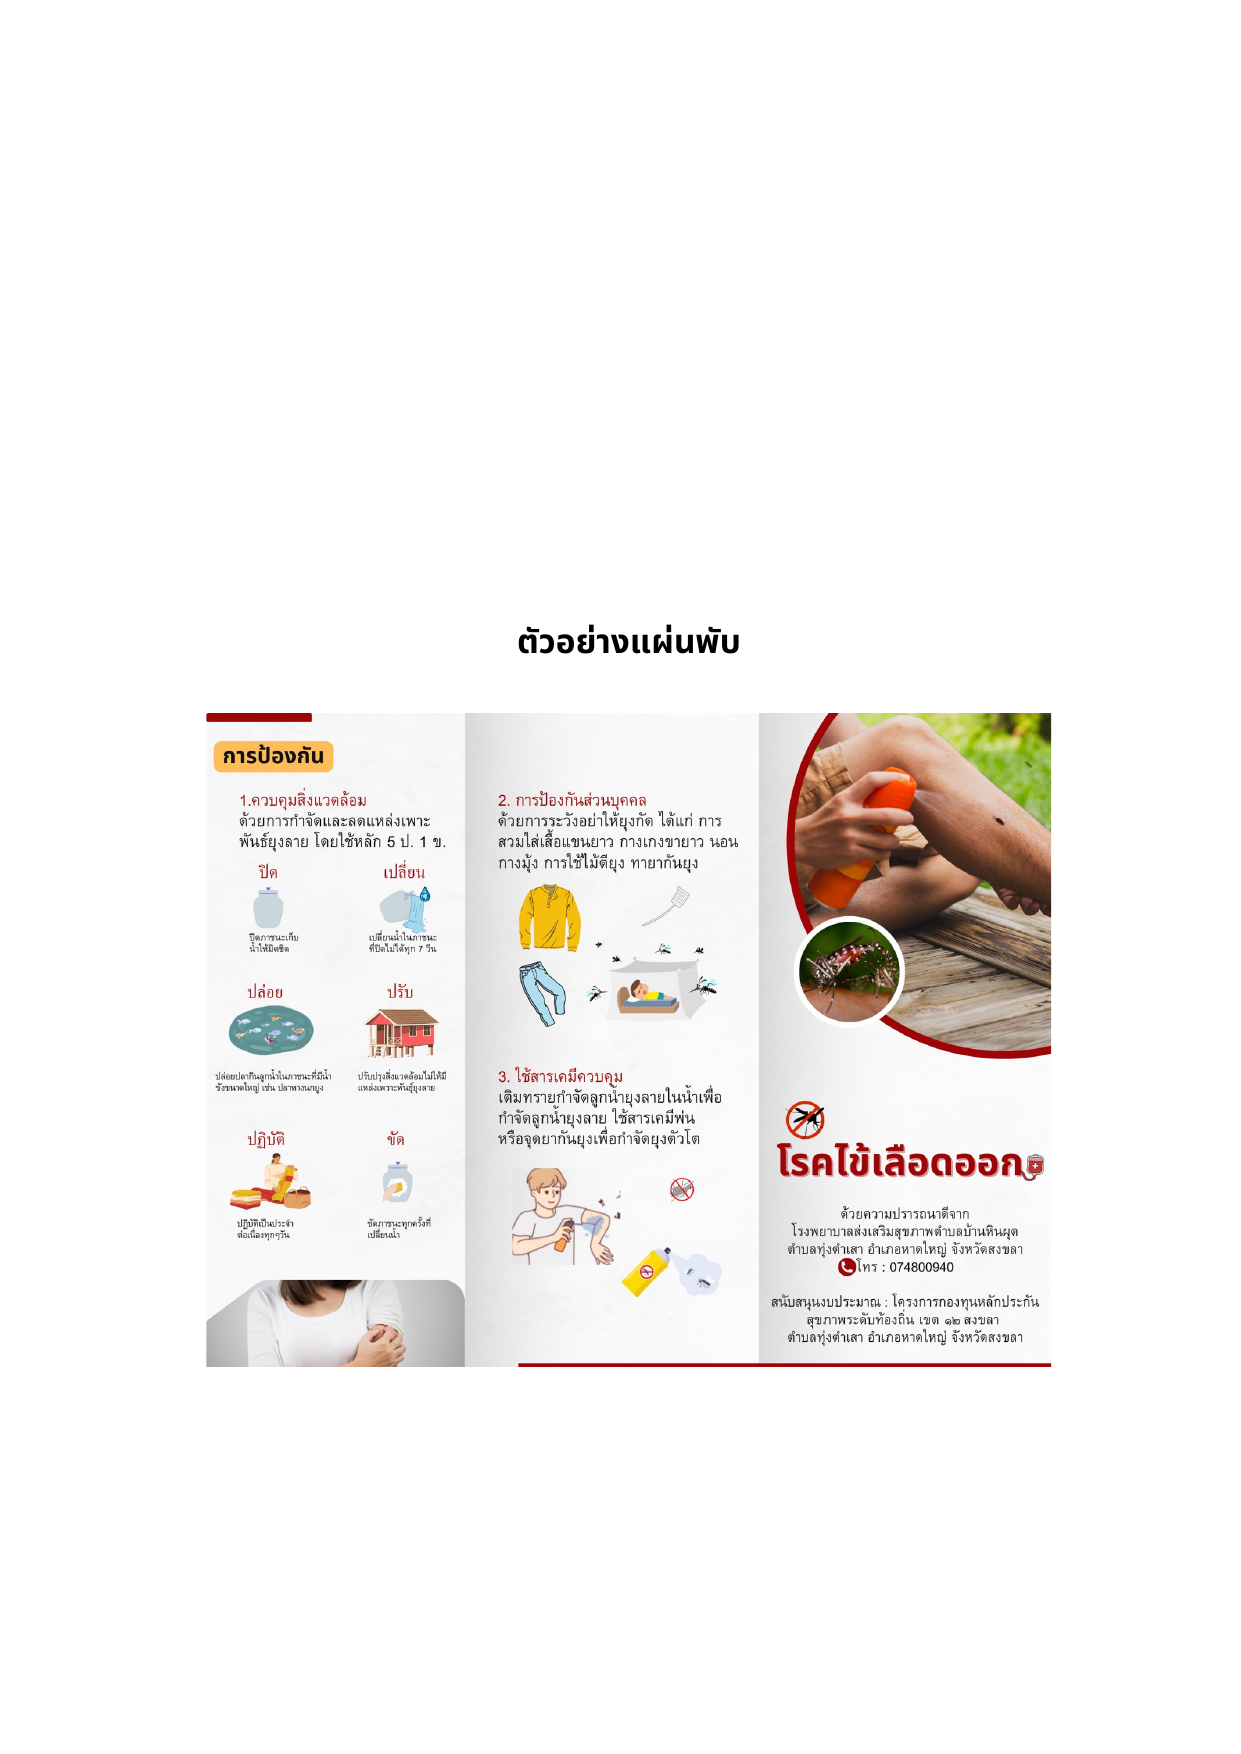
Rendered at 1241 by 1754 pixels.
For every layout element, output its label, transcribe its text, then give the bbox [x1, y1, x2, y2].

text ตัวอย่างแผ่นพับ [150, 618, 1107, 668]
picture [206, 713, 1052, 1367]
